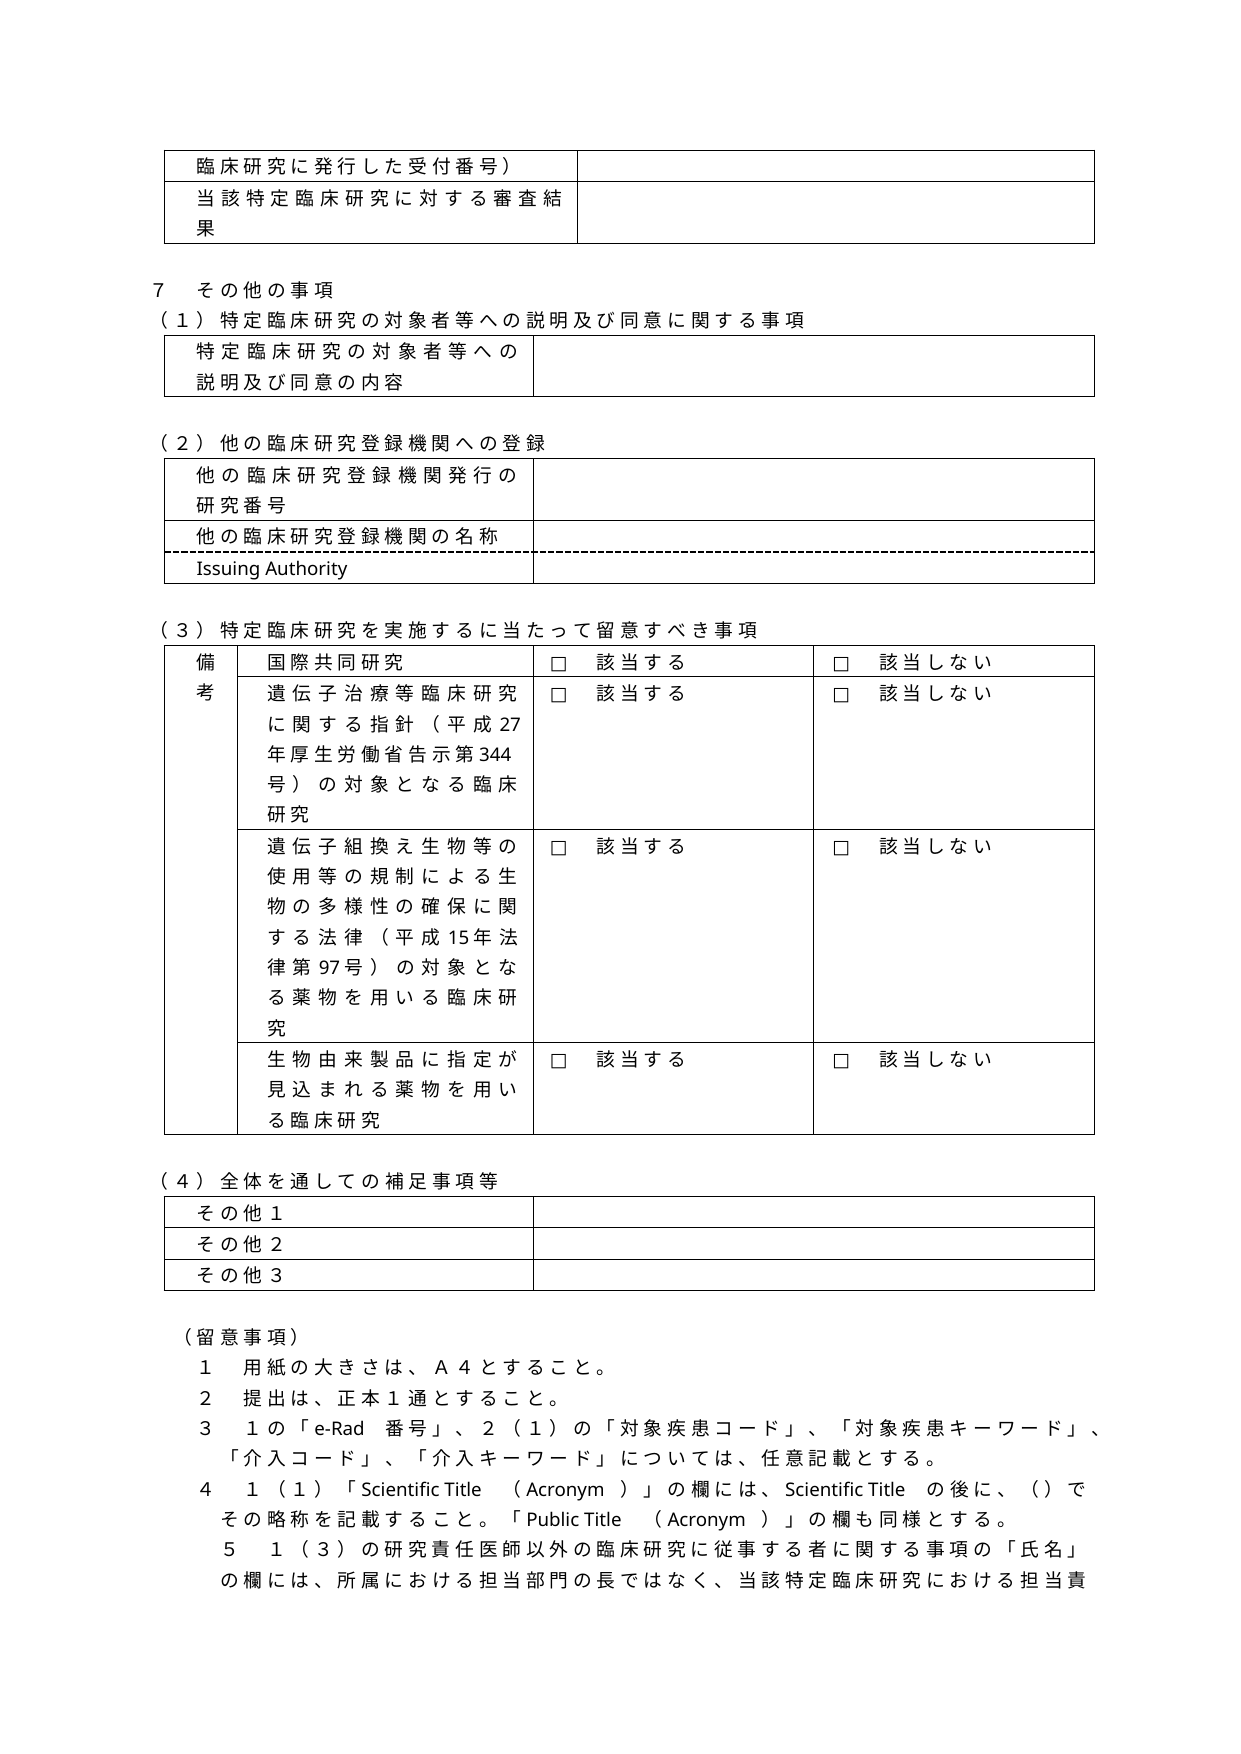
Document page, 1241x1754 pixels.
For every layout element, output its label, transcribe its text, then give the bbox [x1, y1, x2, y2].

table_header 他の臨床研究登録機関発行の研究番号 [165, 459, 533, 519]
table_cell □ 該当しない [814, 677, 1094, 829]
text ４ １（１）「Scientific Title（Acronym）」の欄には、Scientific Titleの後に、（）でその略称を記載すること。「Public Title（Acronym）」の欄も同様とする。 [149, 1473, 1091, 1533]
table_header □ 該当しない [814, 646, 1094, 676]
table_header その他１ [165, 1197, 533, 1227]
table_header [534, 336, 1094, 396]
table_cell 遺伝子治療等臨床研究に関する指針（平成27年厚生労働省告示第344号）の対象となる臨床研究 [238, 677, 533, 829]
text ２ 提出は、正本１通とすること。 [149, 1382, 1091, 1412]
table_header [534, 459, 1094, 519]
table_cell □ 該当しない [814, 830, 1094, 1042]
text １ 用紙の大きさは、Ａ４とすること。 [149, 1351, 1091, 1382]
table_cell その他２ [165, 1228, 533, 1258]
table_header □ 該当する [534, 646, 813, 676]
table_cell [578, 151, 1094, 181]
table_cell 他の臨床研究登録機関の名称 [165, 521, 533, 551]
table_cell [534, 1228, 1094, 1258]
table_cell 生物由来製品に指定が見込まれる薬物を用いる臨床研究 [238, 1043, 533, 1134]
text ７ その他の事項 [149, 274, 1091, 304]
table_cell 遺伝子組換え生物等の使用等の規制による生物の多様性の確保に関する法律（平成15年法律第97号）の対象となる薬物を用いる臨床研究 [238, 830, 533, 1042]
table_cell □ 該当する [534, 1043, 813, 1134]
table_cell 当該特定臨床研究に対する審査結果 [165, 182, 577, 242]
table_cell □ 該当する [534, 830, 813, 1042]
text （２）他の臨床研究登録機関への登録 [149, 427, 1091, 458]
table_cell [165, 151, 577, 181]
text ３ １の「e-Rad番号」、２（１）の「対象疾患コード」、「対象疾患キーワード」、「介入コード」、「介入キーワード」については、任意記載とする。 [149, 1412, 1091, 1473]
table_cell [534, 551, 1094, 583]
table_cell [578, 182, 1094, 242]
table_header 特定臨床研究の対象者等への説明及び同意の内容 [165, 336, 533, 396]
text （留意事項） [149, 1321, 1091, 1351]
table_header 国際共同研究 [238, 646, 533, 676]
table_cell [534, 1260, 1094, 1290]
table_header [534, 1197, 1094, 1227]
table_cell □ 該当しない [814, 1043, 1094, 1134]
table_cell その他３ [165, 1260, 533, 1290]
table_header 備考 [165, 646, 237, 1134]
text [149, 1533, 1091, 1594]
table_cell □ 該当する [534, 677, 813, 829]
table_cell Issuing Authority [165, 551, 533, 583]
text （３）特定臨床研究を実施するに当たって留意すべき事項 [149, 614, 1091, 645]
table_cell [534, 521, 1094, 551]
text （４）全体を通しての補足事項等 [149, 1165, 1091, 1196]
text （１）特定臨床研究の対象者等への説明及び同意に関する事項 [149, 304, 1091, 334]
